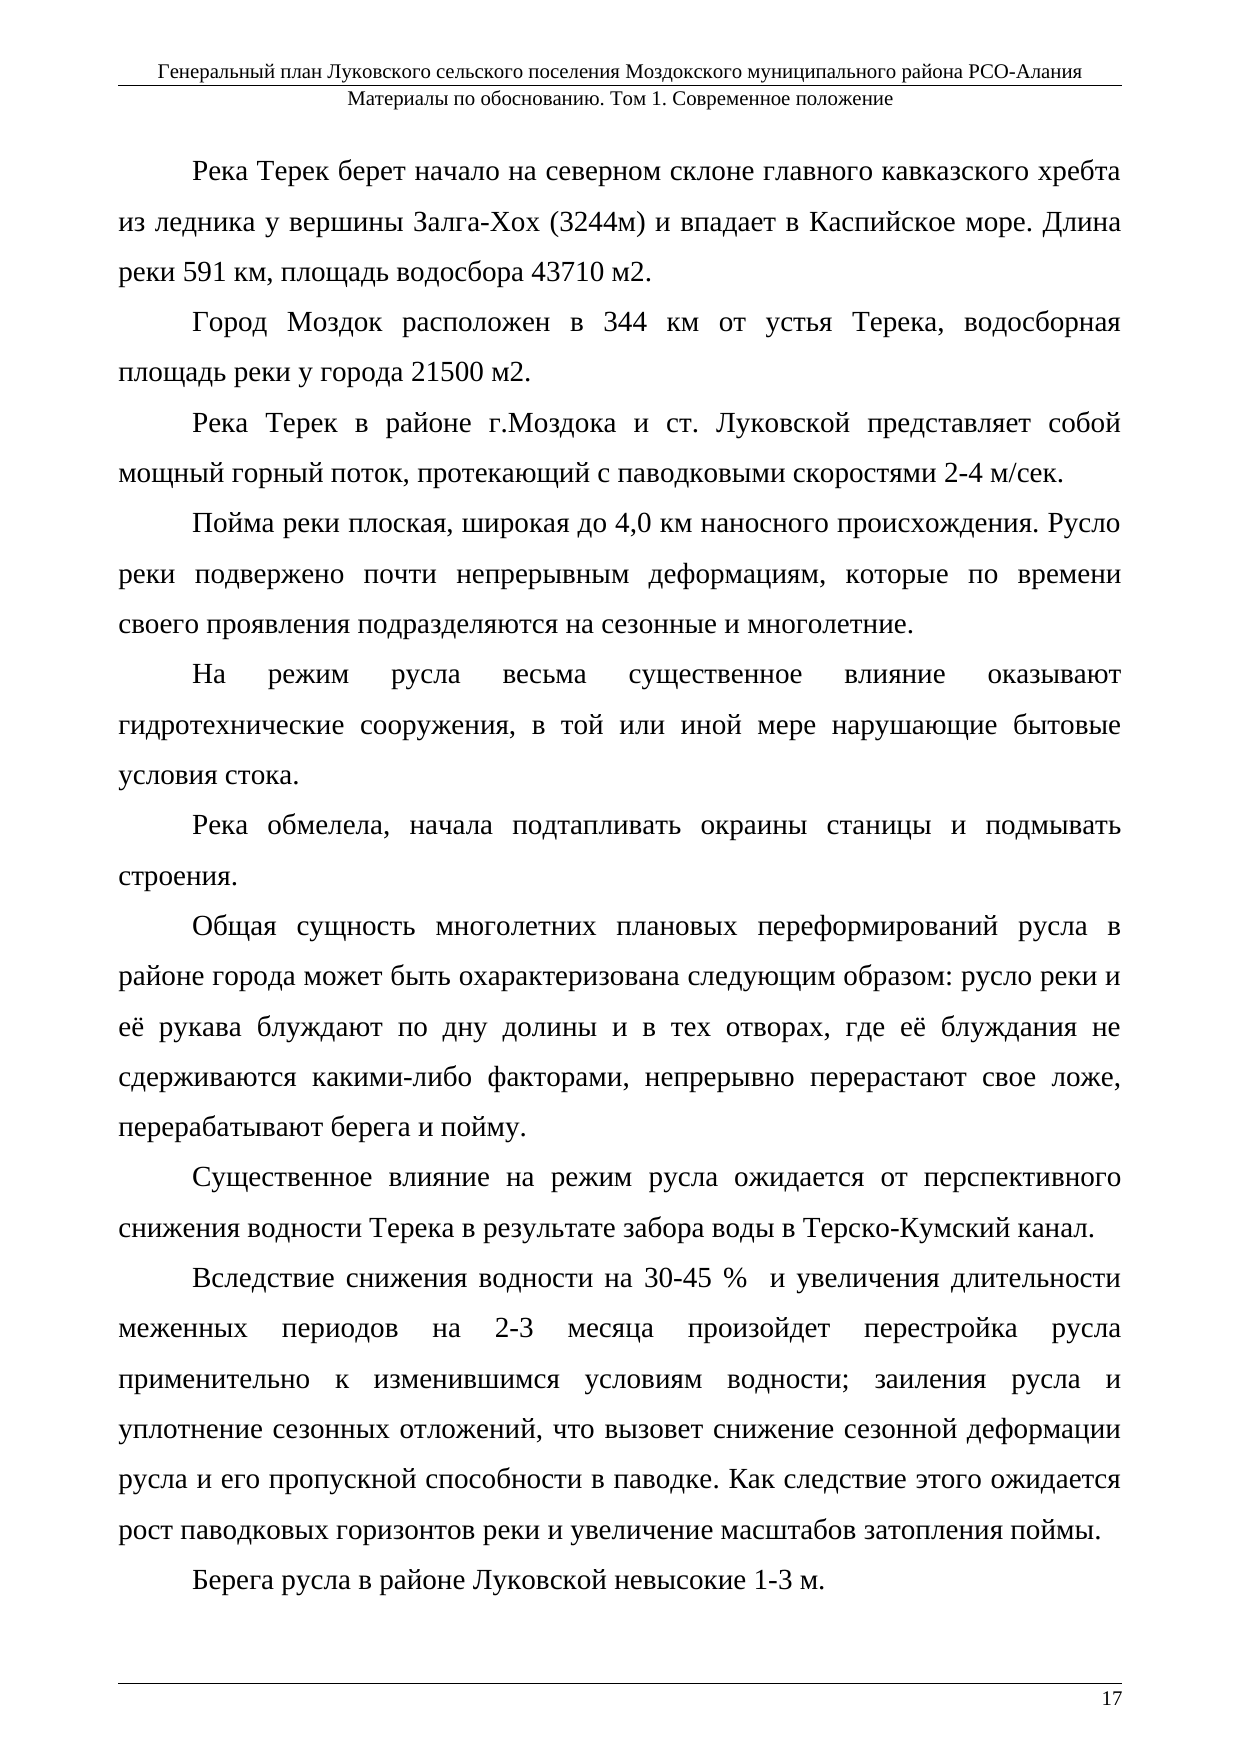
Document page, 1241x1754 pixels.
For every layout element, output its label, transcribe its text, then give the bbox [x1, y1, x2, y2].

text Река Терек в районе г.Моздока и ст. Луковской представляет собой мощный горный поток, протекающий с паводковыми скоростями 2-4 м/сек. [118, 405, 1122, 489]
text Река обмелела, начала подтапливать окраины станицы и подмывать строения. [118, 807, 1122, 891]
text На режим русла весьма существенное влияние оказывают гидротехнические сооружения, в той или иной мере нарушающие бытовые условия стока. [118, 656, 1122, 791]
text Река Терек берет начало на северном склоне главного кавказского хребта из ледника у вершины Залга-Хох (3244м) и впадает в Каспийское море. Длина реки , площадь водосбора . [118, 153, 1122, 287]
text Общая сущность многолетних плановых переформирований русла в районе города может быть охарактеризована следующим образом: русло реки и её рукава блуждают по дну долины и в тех отворах, где её блуждания не сдерживаются какими-либо факторами, непрерывно перерастают свое ложе, перерабатывают берега и пойму. [118, 908, 1122, 1143]
text Пойма реки плоская, широкая до наносного происхождения. Русло реки подвержено почти непрерывным деформациям, которые по времени своего проявления подразделяются на сезонные и многолетние. [118, 506, 1122, 640]
text Существенное влияние на режим русла ожидается от перспективного снижения водности Терека в результате забора воды в Терско-Кумский канал. [118, 1159, 1122, 1243]
text Город Моздок расположен в от устья Терека, водосборная площадь реки у города . [118, 304, 1122, 388]
text Вследствие снижения водности на 30-45 % и увеличения длительности меженных периодов на 2-3 месяца произойдет перестройка русла применительно к изменившимся условиям водности; заиления русла и уплотнение сезонных отложений, что вызовет снижение сезонной деформации русла и его пропускной способности в паводке. Как следствие этого ожидается рост паводковых горизонтов реки и увеличение масштабов затопления поймы. [118, 1260, 1122, 1545]
text Берега русла в районе Луковской невысокие 1-. [118, 1562, 1122, 1596]
